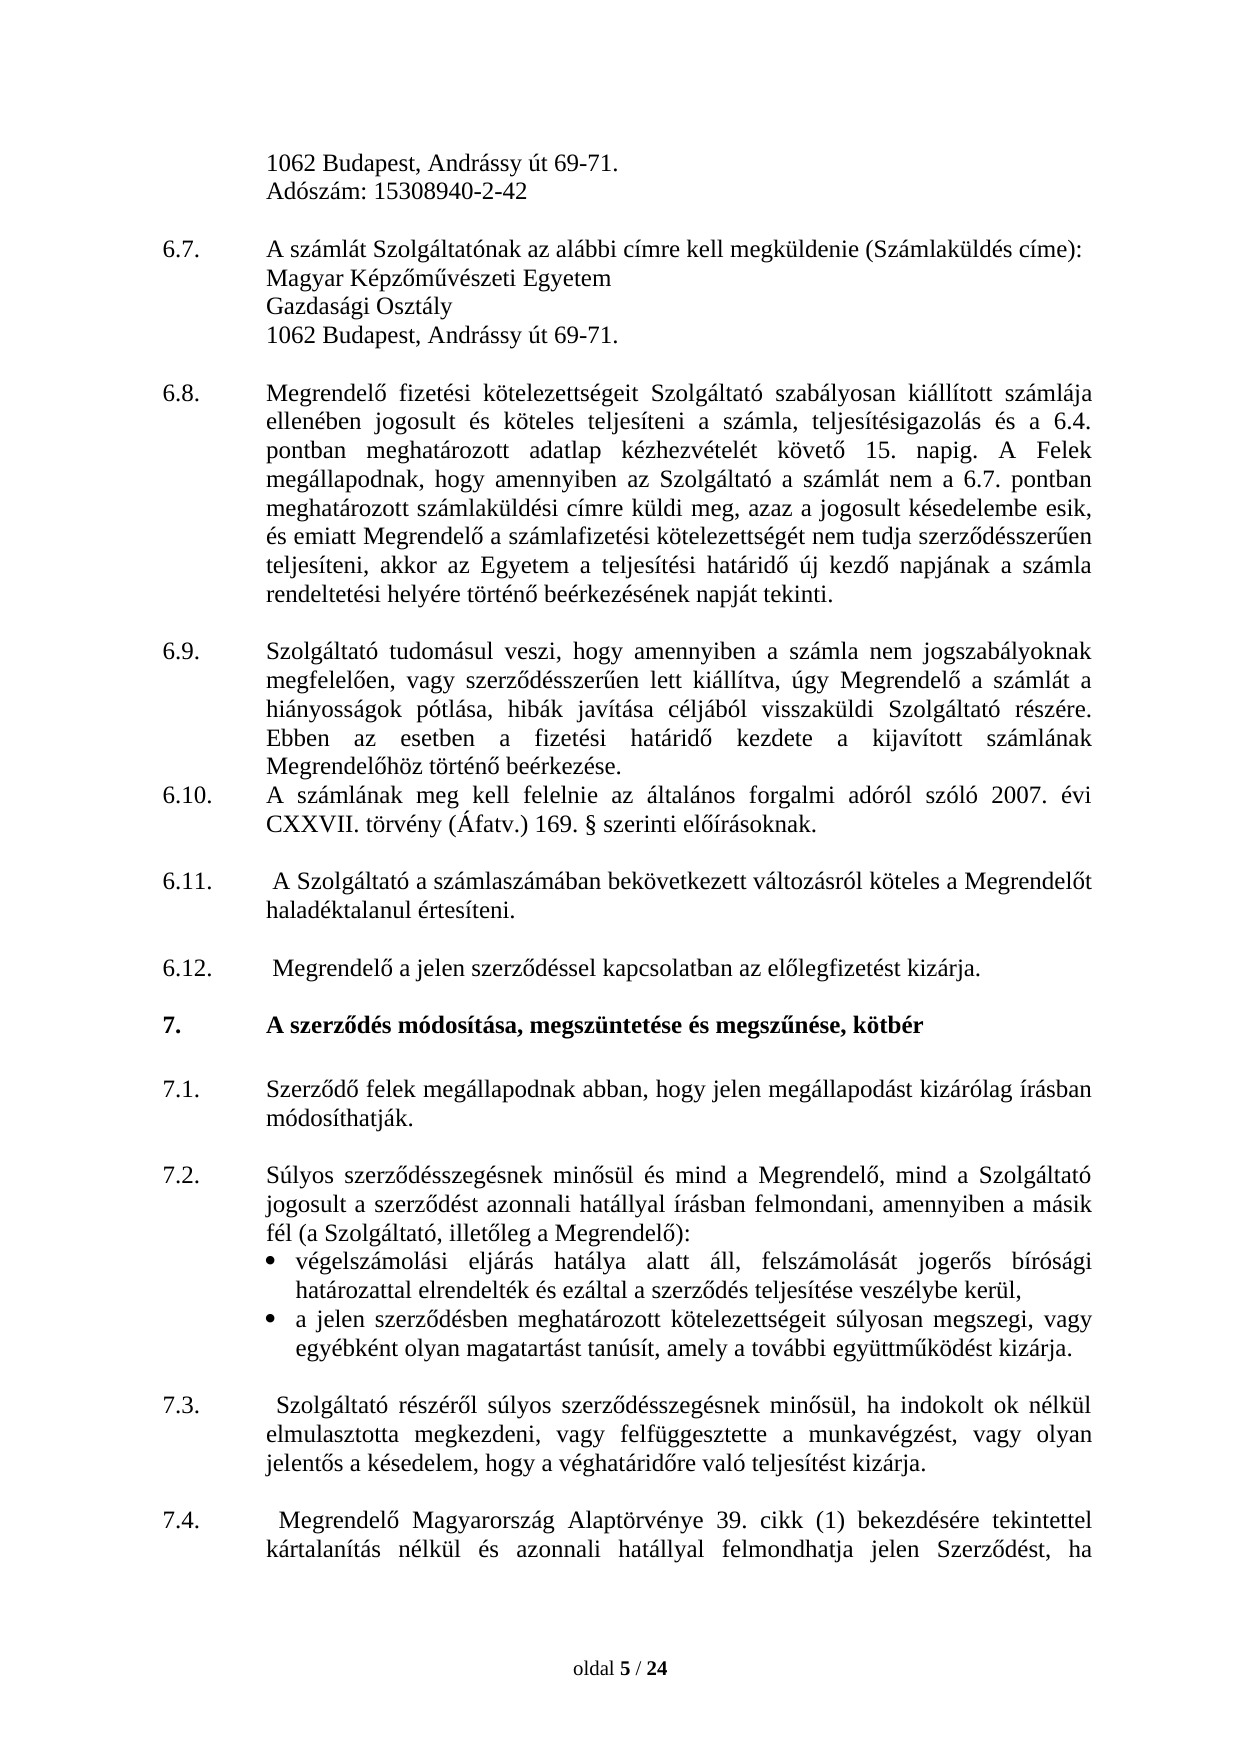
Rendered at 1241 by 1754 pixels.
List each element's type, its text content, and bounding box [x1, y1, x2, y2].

list Magyar Képzőművészeti Egyetem [266, 263, 1093, 291]
list A számlának meg kell felelnie az általános forgalmi adóról szóló 2007. évi CXXVII. törvény (Áfatv.) 169. § szerinti előírásoknak. [162, 780, 1093, 838]
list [162, 1505, 1093, 1563]
list 1062 Budapest, Andrássy út 69-71. [266, 148, 1093, 176]
list Szolgáltató tudomásul veszi, hogy amennyiben a számla nem jogszabályoknak megfelelően, vagy szerződésszerűen lett kiállítva, úgy Megrendelő a számlát a hiányosságok pótlása, hibák javítása céljából visszaküldi Szolgáltató részére. Ebben az esetben a fizetési határidő kezdete a kijavított számlának Megrendelőhöz történő beérkezése. [162, 636, 1093, 780]
list Szerződő felek megállapodnak abban, hogy jelen megállapodást kizárólag írásban módosíthatják. [162, 1074, 1093, 1131]
list Gazdasági Osztály [266, 291, 1093, 320]
list Megrendelő a jelen szerződéssel kapcsolatban az előlegfizetést kizárja. [162, 953, 1093, 981]
list 1062 Budapest, Andrássy út 69-71. [266, 320, 1093, 349]
list Súlyos szerződésszegésnek minősül és mind a Megrendelő, mind a Szolgáltató jogosult a szerződést azonnali hatállyal írásban felmondani, amennyiben a másik fél (a Szolgáltató, illetőleg a Megrendelő): [162, 1160, 1093, 1246]
list A szerződés módosítása, megszüntetése és megszűnése, kötbér [162, 1010, 1093, 1039]
list a jelen szerződésben meghatározott kötelezettségeit súlyosan megszegi, vagy egyébként olyan magatartást tanúsít, amely a további együttműködést kizárja. [266, 1304, 1093, 1361]
list Szolgáltató részéről súlyos szerződésszegésnek minősül, ha indokolt ok nélkül elmulasztotta megkezdeni, vagy felfüggesztette a munkavégzést, vagy olyan jelentős a késedelem, hogy a véghatáridőre való teljesítést kizárja. [162, 1390, 1093, 1476]
list Megrendelő fizetési kötelezettségeit Szolgáltató szabályosan kiállított számlája ellenében jogosult és köteles teljesíteni a számla, teljesítésigazolás és a 6.4. pontban meghatározott adatlap kézhezvételét követő 15. napig. A Felek megállapodnak, hogy amennyiben az Szolgáltató a számlát nem a 6.7. pontban meghatározott számlaküldési címre küldi meg, azaz a jogosult késedelembe esik, és emiatt Megrendelő a számlafizetési kötelezettségét nem tudja szerződésszerűen teljesíteni, akkor az Egyetem a teljesítési határidő új kezdő napjának a számla rendeltetési helyére történő beérkezésének napját tekinti. [162, 378, 1093, 608]
list Adószám: 15308940-2-42 [236, 176, 1093, 205]
list A Szolgáltató a számlaszámában bekövetkezett változásról köteles a Megrendelőt haladéktalanul értesíteni. [162, 866, 1093, 924]
list A számlát Szolgáltatónak az alábbi címre kell megküldenie (Számlaküldés címe): [162, 234, 1093, 263]
list végelszámolási eljárás hatálya alatt áll, felszámolását jogerős bírósági határozattal elrendelték és ezáltal a szerződés teljesítése veszélybe kerül, [266, 1246, 1093, 1304]
